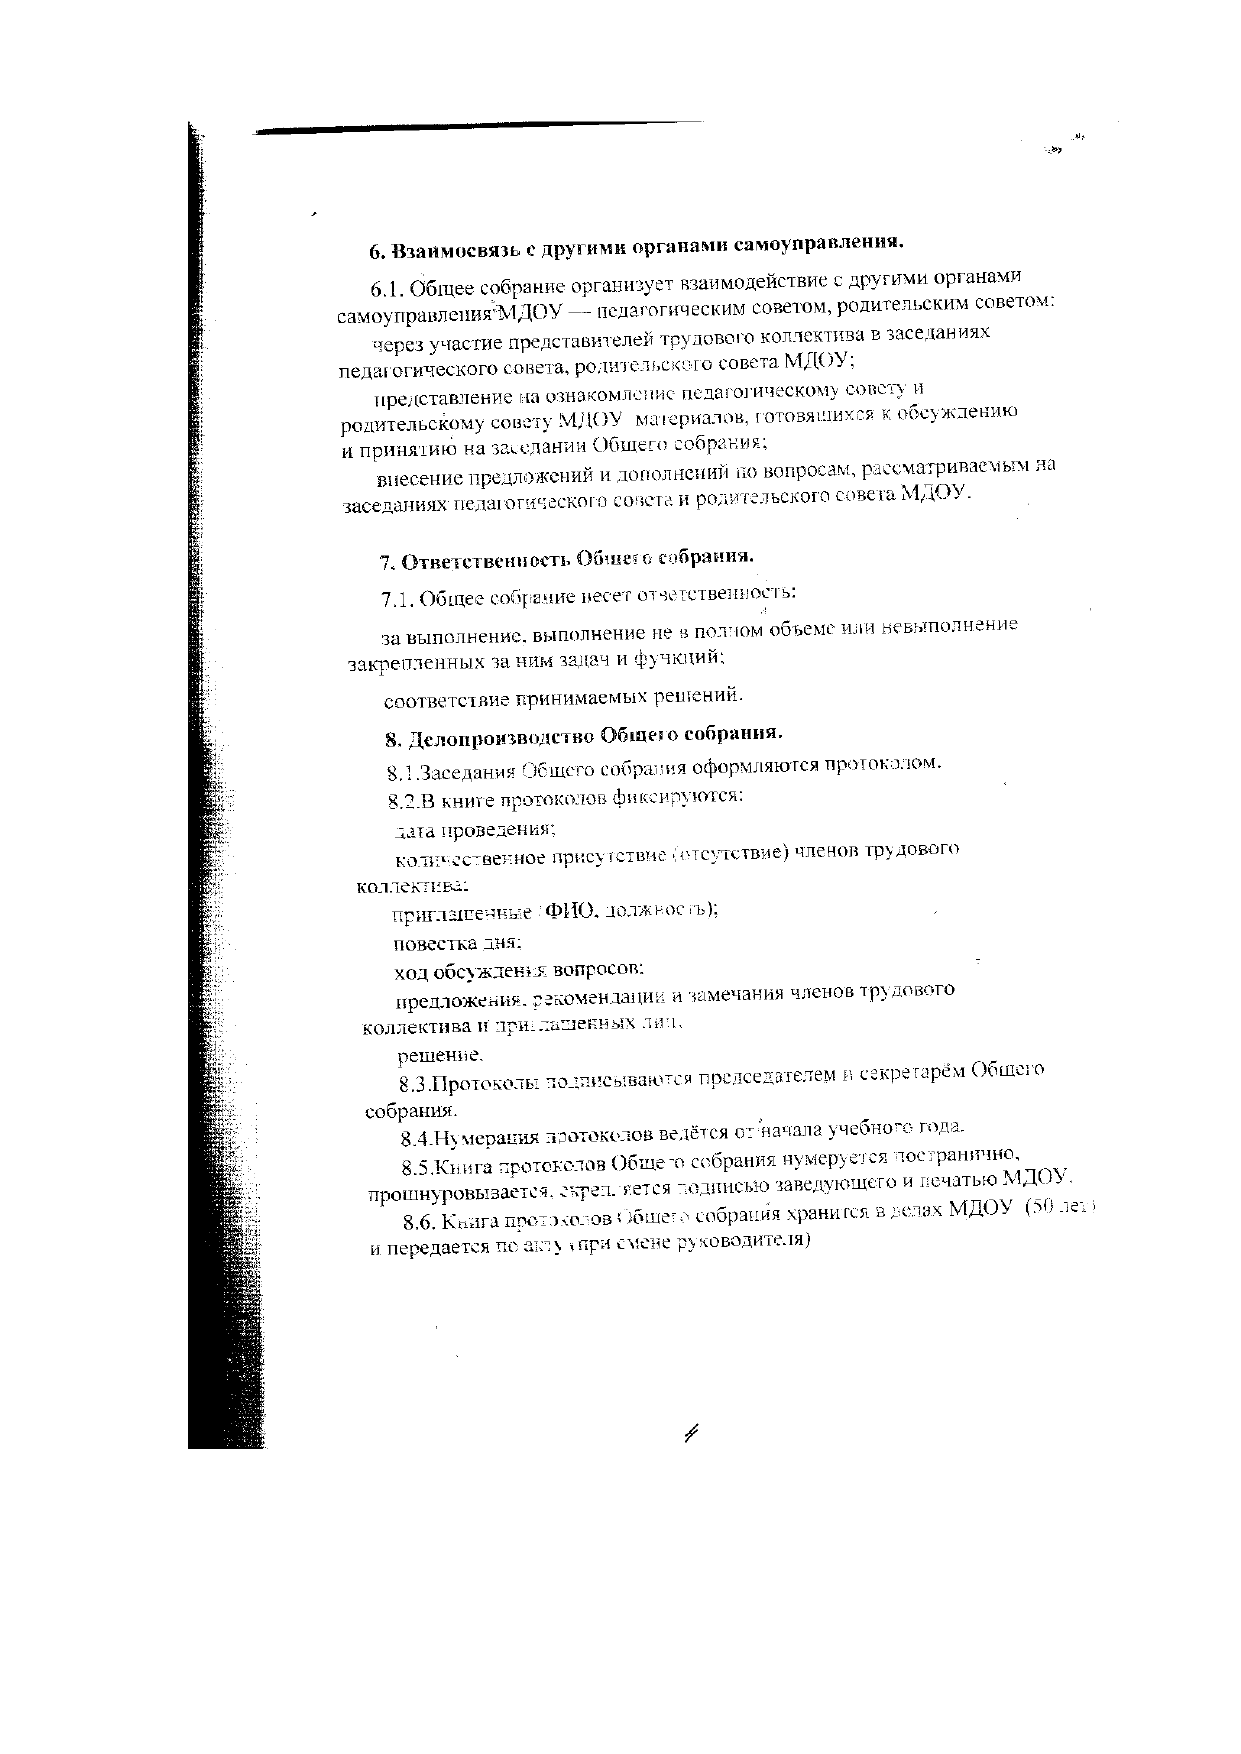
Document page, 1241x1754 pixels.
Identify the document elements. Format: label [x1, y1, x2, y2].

picture [177, 118, 1152, 1459]
